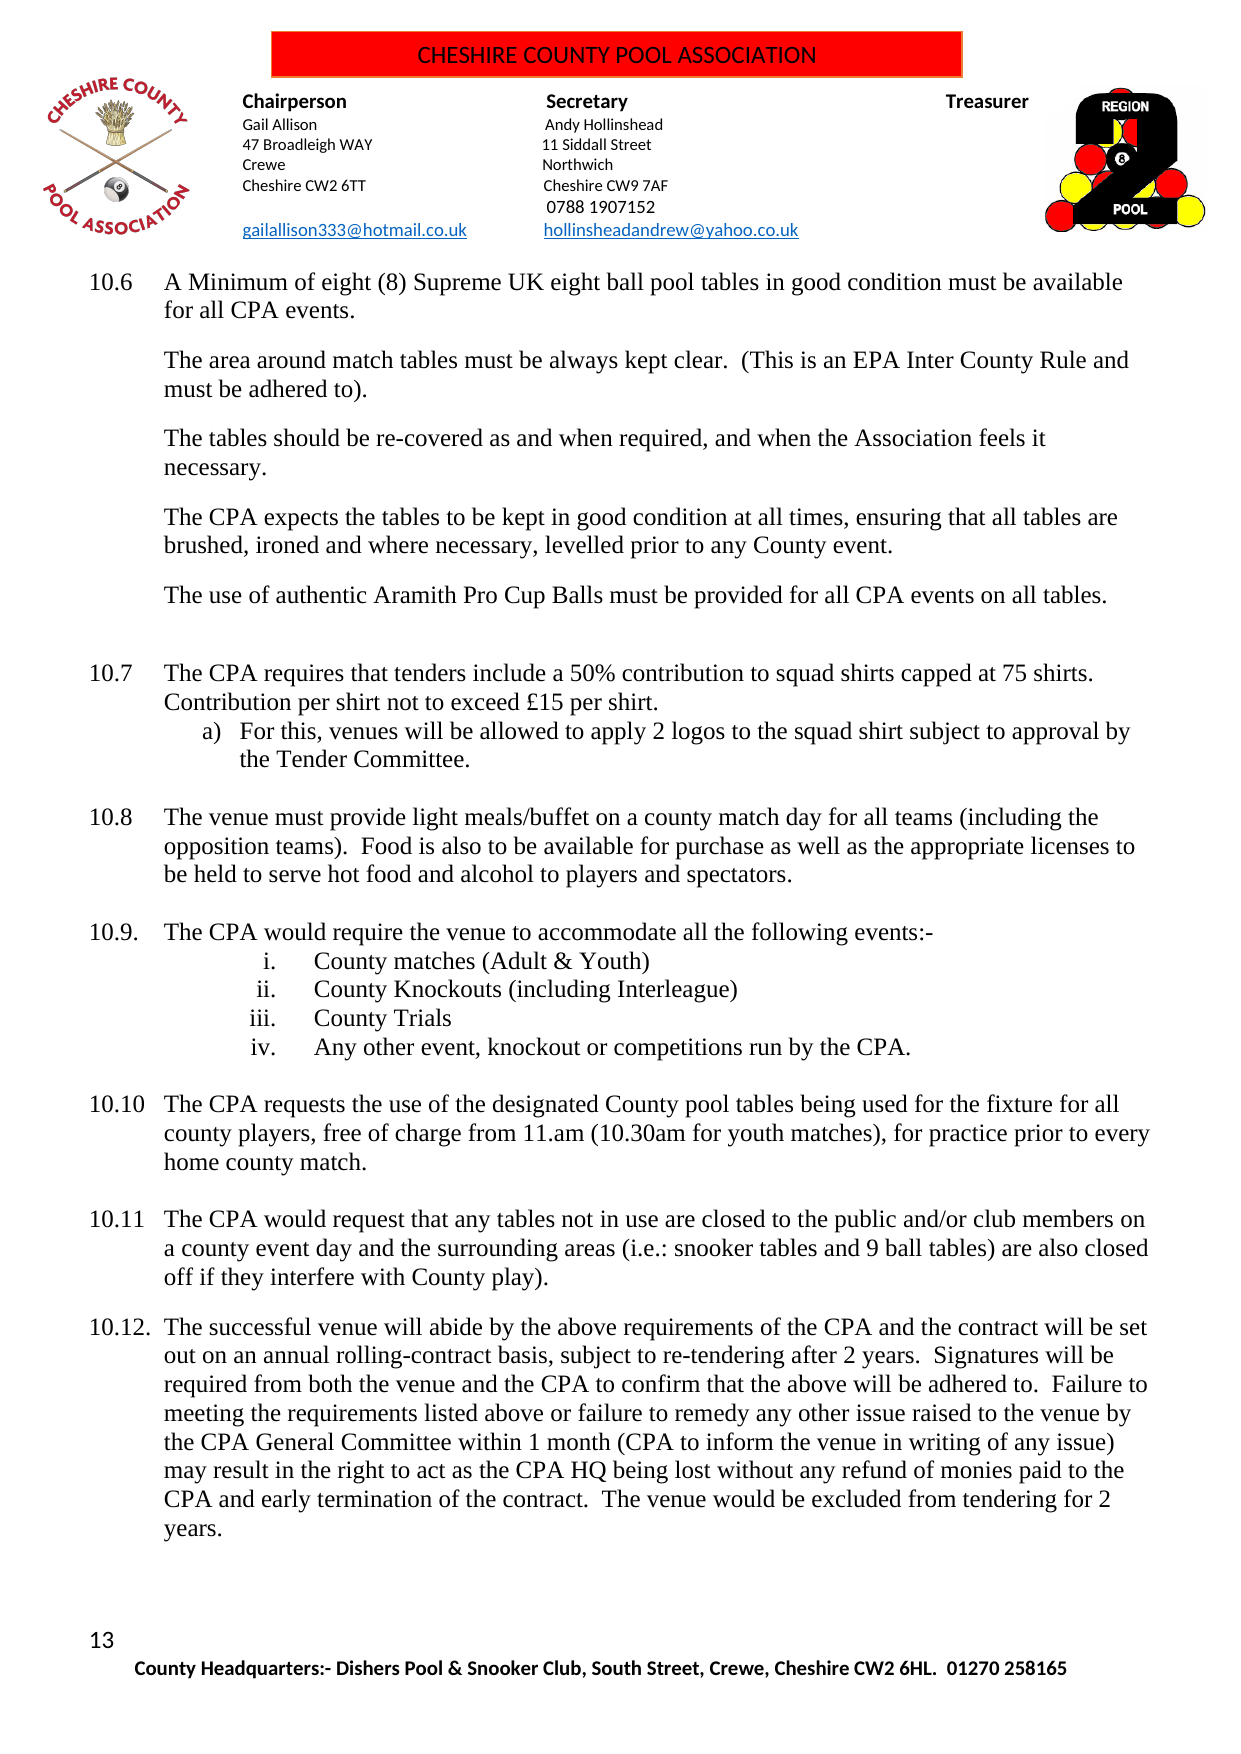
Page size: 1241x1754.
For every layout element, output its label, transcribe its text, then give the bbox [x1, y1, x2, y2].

list County Knockouts (including Interleague) [276, 974, 1152, 1003]
text The area around match tables must be always kept clear. (This is an EPA Inter County Rule and must be adhered to). [164, 345, 1152, 402]
text The tables should be re-covered as and when required, and when the Association feels it necessary. [164, 423, 1152, 481]
text 10.12. The successful venue will abide by the above requirements of the CPA and the contract will be set out on an annual rolling-contract basis, subject to re-tendering after 2 years. Signatures will be required from both the venue and the CPA to confirm that the above will be adhered to. Failure to meeting the requirements listed above or failure to remedy any other issue raised to the venue by the CPA General Committee within 1 month (CPA to inform the venue in writing of any issue) may result in the right to act as the CPA HQ being lost without any refund of monies paid to the CPA and early termination of the contract. The venue would be excluded from tendering for 2 years. [89, 1312, 1152, 1542]
text 10.8 The venue must provide light meals/buffet on a county match day for all teams (including the opposition teams). Food is also to be available for purchase as well as the appropriate licenses to be held to serve hot food and alcohol to players and spectators. [89, 802, 1152, 888]
list For this, venues will be allowed to apply 2 logos to the squad shirt subject to approval by the Tender Committee. [202, 716, 1152, 773]
text 10.7 The CPA requires that tenders include a 50% contribution to squad shirts capped at 75 shirts. Contribution per shirt not to exceed £15 per shirt. [89, 658, 1152, 716]
text 10.9. The CPA would require the venue to accommodate all the following events:- [89, 917, 1152, 946]
list Any other event, knockout or competitions run by the CPA. [276, 1032, 1152, 1061]
text The use of authentic Aramith Pro Cup Balls must be provided for all CPA events on all tables. [89, 580, 1152, 609]
list County Trials [276, 1003, 1152, 1032]
text 10.6 A Minimum of eight (8) Supreme UK eight ball pool tables in good condition must be available for all CPA events. [89, 267, 1152, 324]
picture [1043, 85, 1206, 231]
list County matches (Adult & Youth) [276, 946, 1152, 974]
text 10.11 The CPA would request that any tables not in use are closed to the public and/or club members on a county event day and the surrounding areas (i.e.: snooker tables and 9 ball tables) are also closed off if they interfere with County play). [89, 1204, 1152, 1291]
picture [37, 72, 192, 237]
text The CPA expects the tables to be kept in good condition at all times, ensuring that all tables are brushed, ironed and where necessary, levelled prior to any County event. [164, 502, 1152, 559]
text 10.10 The CPA requests the use of the designated County pool tables being used for the fixture for all county players, free of charge from 11.am (10.30am for youth matches), for practice prior to every home county match. [89, 1089, 1152, 1176]
